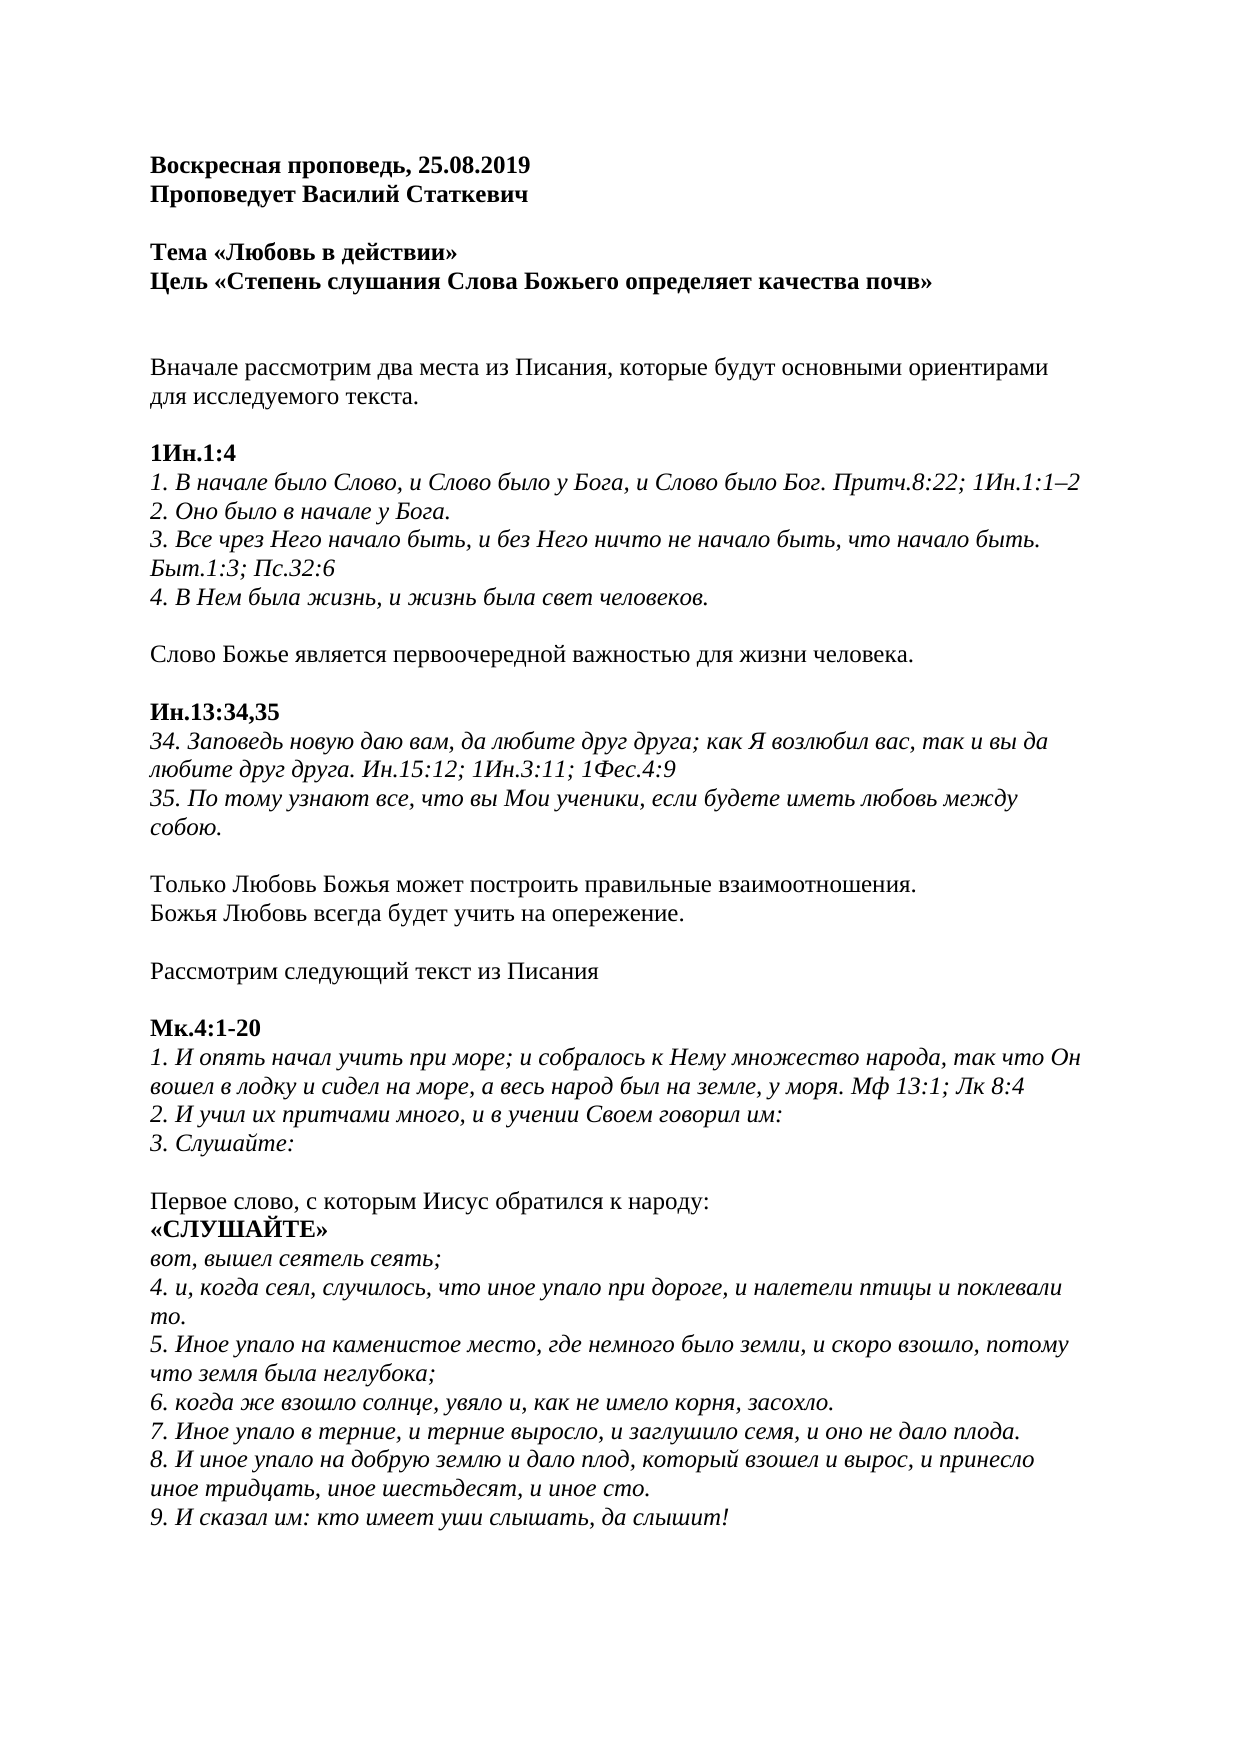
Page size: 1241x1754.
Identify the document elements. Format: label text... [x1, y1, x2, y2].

text Только Любовь Божья может построить правильные взаимоотношения. [150, 869, 1090, 898]
text Мк.4:1-20 [150, 1013, 1090, 1042]
text Ин.13:34,35 [150, 697, 1090, 726]
text 1. В начале было Слово, и Слово было у Бога, и Слово было Бог. Притч.8:22; 1Ин.1:1–2 [150, 467, 1090, 496]
text 3. Все чрез Него начало быть, и без Него ничто не начало быть, что начало быть. Быт.1:3; Пс.32:6 [150, 524, 1090, 582]
text 8. И иное упало на добрую землю и дало плод, который взошел и вырос, и принесло иное тридцать, иное шестьдесят, и иное сто. [150, 1444, 1090, 1502]
text Слово Божье является первоочередной важностью для жизни человека. [150, 639, 1090, 668]
text «СЛУШАЙТЕ» [150, 1214, 1090, 1243]
text 5. Иное упало на каменистое место, где немного было земли, и скоро взошло, потому что земля была неглубока; [150, 1329, 1090, 1387]
text 35. По тому узнают все, что вы Мои ученики, если будете иметь любовь между собою. [150, 783, 1090, 841]
text 1Ин.1:4 [150, 438, 1090, 467]
text 9. И сказал им: кто имеет уши слышать, да слышит! [150, 1502, 1090, 1531]
text 4. и, когда сеял, случилось, что иное упало при дороге, и налетели птицы и поклевали то. [150, 1272, 1090, 1329]
text Воскресная проповедь, 25.08.2019 [150, 150, 1090, 179]
text Проповедует Василий Статкевич [150, 179, 1090, 208]
text Тема «Любовь в действии» [150, 237, 1090, 266]
text 34. Заповедь новую даю вам, да любите друг друга; как Я возлюбил вас, так и вы да любите друг друга. Ин.15:12; 1Ин.3:11; 1Фес.4:9 [150, 726, 1090, 783]
text вот, вышел сеятель сеять; [150, 1243, 1090, 1272]
text 6. когда же взошло солнце, увяло и, как не имело корня, засохло. [150, 1387, 1090, 1416]
text 1. И опять начал учить при море; и собралось к Нему множество народа, так что Он вошел в лодку и сидел на море, а весь народ был на земле, у моря. Мф 13:1; Лк 8:4 [150, 1042, 1090, 1099]
text Божья Любовь всегда будет учить на опережение. [150, 898, 1090, 927]
text 7. Иное упало в терние, и терние выросло, и заглушило семя, и оно не дало плода. [150, 1416, 1090, 1444]
text Цель «Степень слушания Слова Божьего определяет качества почв» [150, 266, 1090, 294]
text 2. Оно было в начале у Бога. [150, 496, 1090, 524]
text 2. И учил их притчами много, и в учении Своем говорил им: [150, 1099, 1090, 1128]
text 4. В Нем была жизнь, и жизнь была свет человеков. [150, 582, 1090, 611]
text Вначале рассмотрим два места из Писания, которые будут основными ориентирами для исследуемого текста. [150, 352, 1090, 409]
text Рассмотрим следующий текст из Писания [150, 956, 1090, 984]
text 3. Слушайте: [150, 1128, 1090, 1157]
text Первое слово, с которым Иисус обратился к народу: [150, 1186, 1090, 1214]
